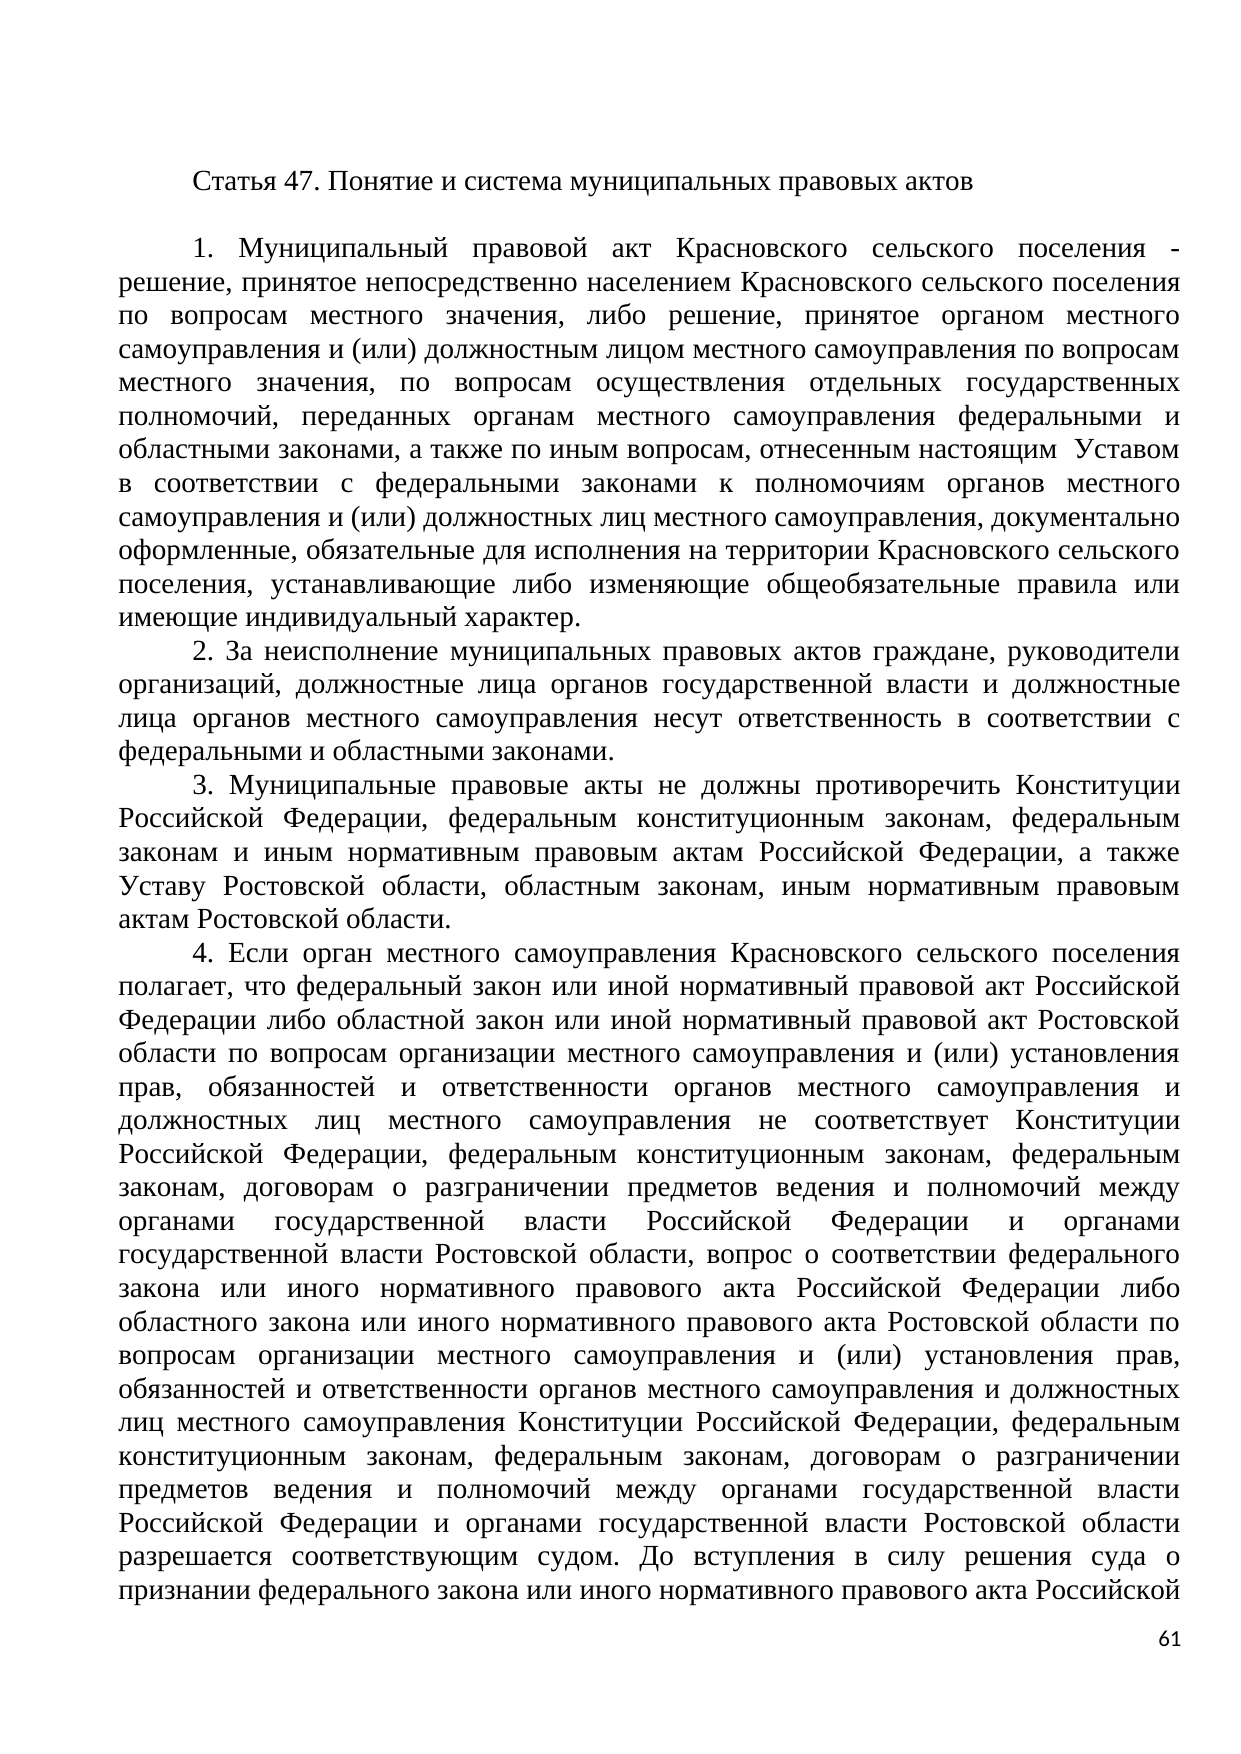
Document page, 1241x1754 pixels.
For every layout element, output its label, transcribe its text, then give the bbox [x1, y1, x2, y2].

text 2. За неисполнение муниципальных правовых актов граждане, руководители организаций, должностные лица органов государственной власти и должностные лица органов местного самоуправления несут ответственность в соответствии с федеральными и областными законами. [118, 633, 1181, 767]
text 1. Муниципальный правовой акт Красновского сельского поселения - решение, принятое непосредственно населением Красновского сельского поселения по вопросам местного значения, либо решение, принятое органом местного самоуправления и (или) должностным лицом местного самоуправления по вопросам местного значения, по вопросам осуществления отдельных государственных полномочий, переданных органам местного самоуправления федеральными и областными законами, а также по иным вопросам, отнесенным настоящим Уставом в соответствии с федеральными законами к полномочиям органов местного самоуправления и (или) должностных лиц местного самоуправления, документально оформленные, обязательные для исполнения на территории Красновского сельского поселения, устанавливающие либо изменяющие общеобязательные правила или имеющие индивидуальный характер. [118, 230, 1181, 633]
text 3. Муниципальные правовые акты не должны противоречить Конституции Российской Федерации, федеральным конституционным законам, федеральным законам и иным нормативным правовым актам Российской Федерации, а также Уставу Ростовской области, областным законам, иным нормативным правовым актам Ростовской области. [118, 767, 1181, 935]
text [118, 935, 1181, 1606]
text Статья 47. Понятие и система муниципальных правовых актов [118, 163, 1181, 197]
